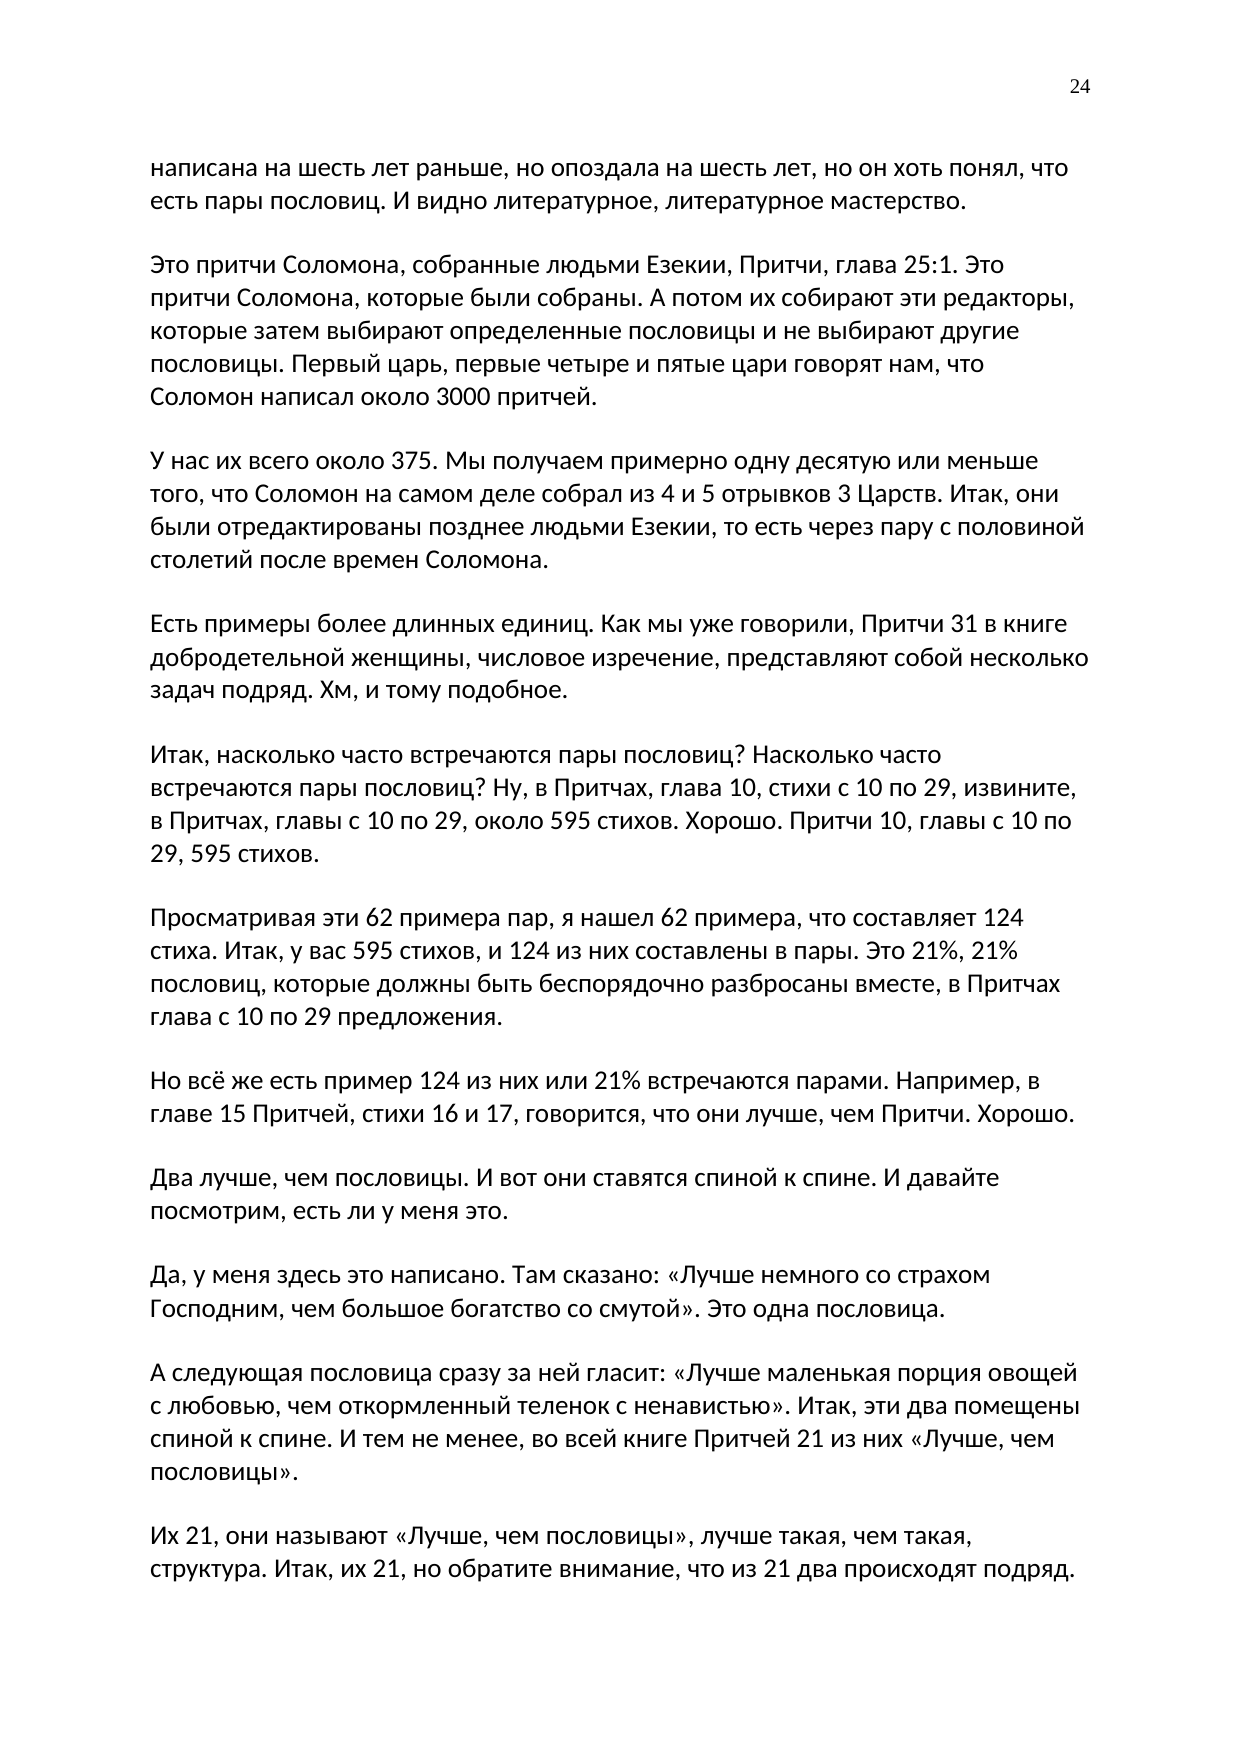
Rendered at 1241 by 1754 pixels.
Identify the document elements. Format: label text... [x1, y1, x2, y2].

text Это притчи Соломона, собранные людьми Езекии, Притчи, глава 25:1. Это притчи Соломона, которые были собраны. А потом их собирают эти редакторы, которые затем выбирают определенные пословицы и не выбирают другие пословицы. Первый царь, первые четыре и пятые цари говорят нам, что Соломон написал около 3000 притчей. [150, 247, 1090, 412]
text Да, у меня здесь это написано. Там сказано: «Лучше немного со страхом Господним, чем большое богатство со смутой». Это одна пословица. [150, 1258, 1090, 1324]
text Есть примеры более длинных единиц. Как мы уже говорили, Притчи 31 в книге добродетельной женщины, числовое изречение, представляют собой несколько задач подряд. Хм, и тому подобное. [150, 607, 1090, 706]
text Но всё же есть пример 124 из них или 21% встречаются парами. Например, в главе 15 Притчей, стихи 16 и 17, говорится, что они лучше, чем Притчи. Хорошо. [150, 1063, 1090, 1129]
text Просматривая эти 62 примера пар, я нашел 62 примера, что составляет 124 стиха. Итак, у вас 595 стихов, и 124 из них составлены в пары. Это 21%, 21% пословиц, которые должны быть беспорядочно разбросаны вместе, в Притчах глава с 10 по 29 предложения. [150, 900, 1090, 1032]
text У нас их всего около 375. Мы получаем примерно одну десятую или меньше того, что Соломон на самом деле собрал из 4 и 5 отрывков 3 Царств. Итак, они были отредактированы позднее людьми Езекии, то есть через пару с половиной столетий после времен Соломона. [150, 443, 1090, 576]
text А следующая пословица сразу за ней гласит: «Лучше маленькая порция овощей с любовью, чем откормленный теленок с ненавистью». Итак, эти два помещены спиной к спине. И тем не менее, во всей книге Притчей 21 из них «Лучше, чем пословицы». [150, 1355, 1090, 1487]
text Итак, насколько часто встречаются пары пословиц? Насколько часто встречаются пары пословиц? Ну, в Притчах, глава 10, стихи с 10 по 29, извините, в Притчах, главы с 10 по 29, около 595 стихов. Хорошо. Притчи 10, главы с 10 по 29, 595 стихов. [150, 737, 1090, 869]
text Два лучше, чем пословицы. И вот они ставятся спиной к спине. И давайте посмотрим, есть ли у меня это. [150, 1161, 1090, 1227]
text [150, 1518, 1090, 1584]
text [150, 150, 1090, 216]
